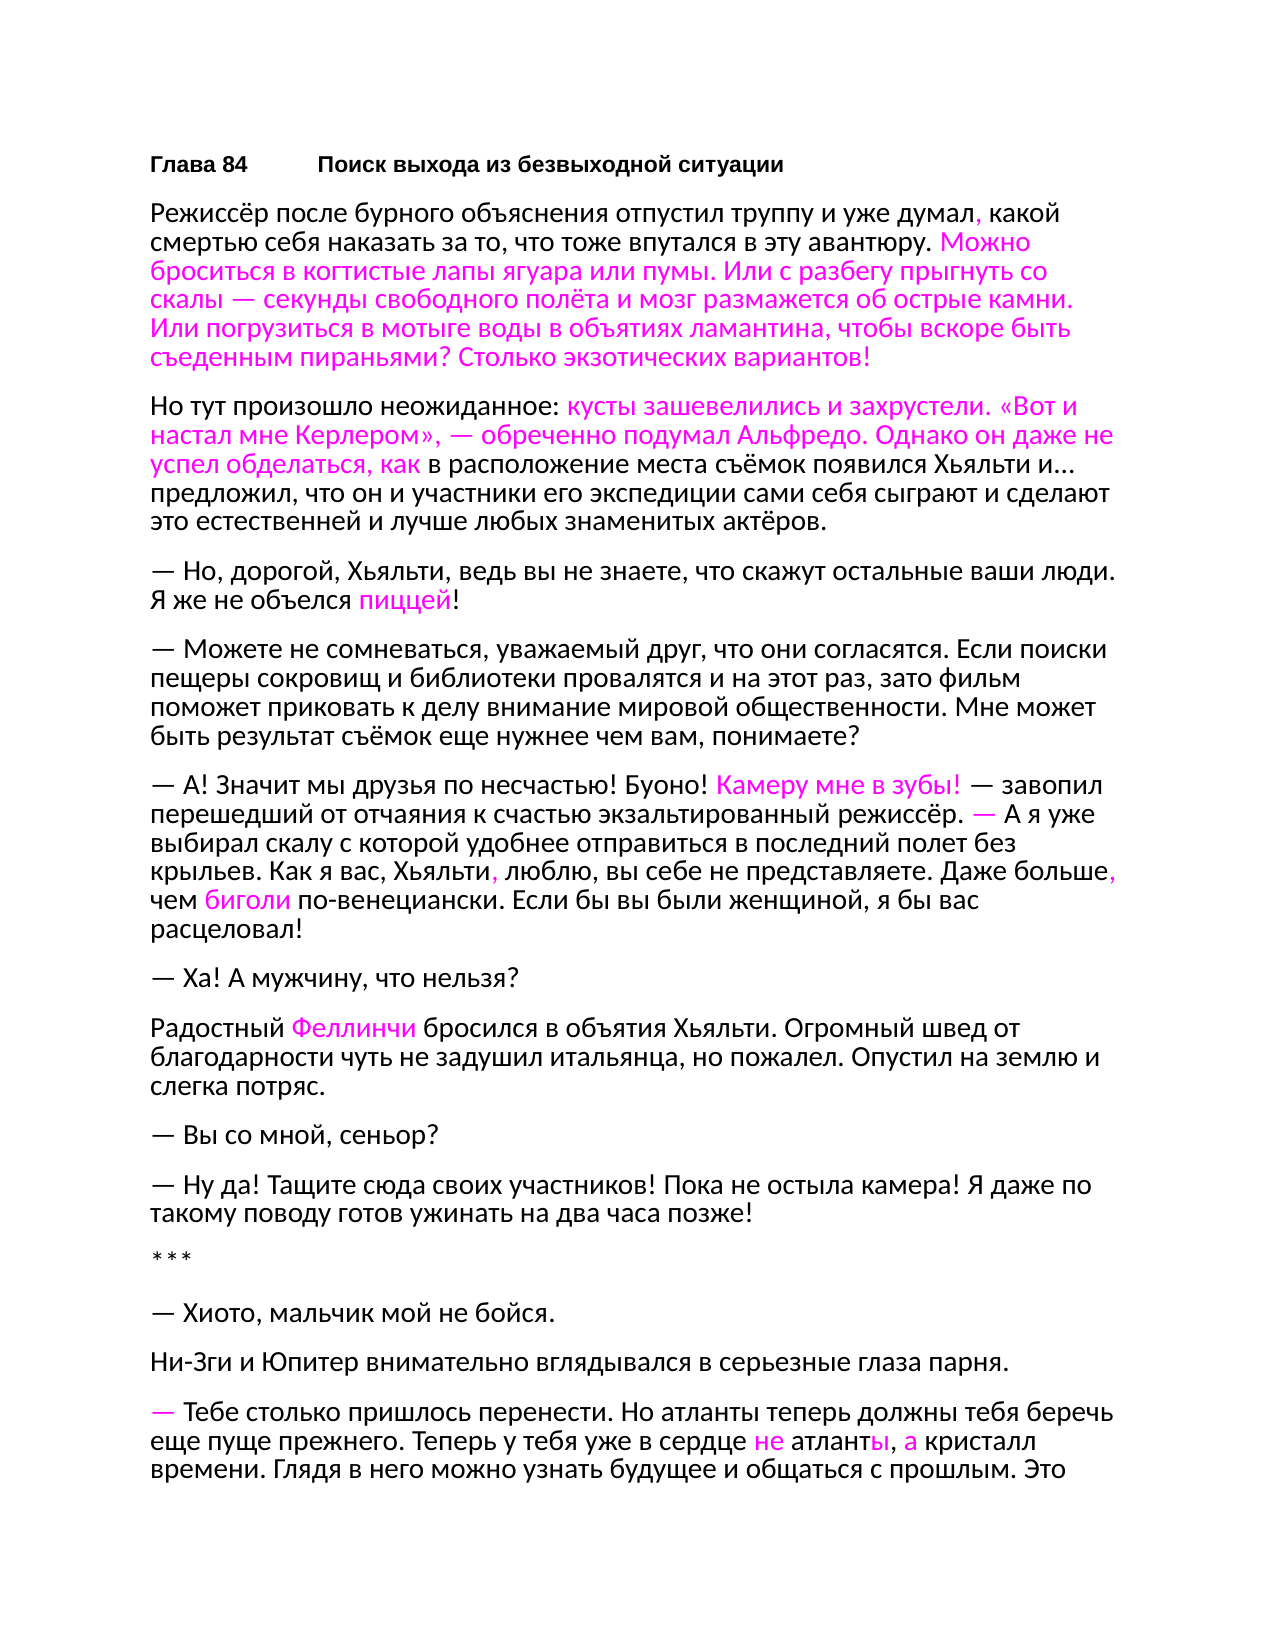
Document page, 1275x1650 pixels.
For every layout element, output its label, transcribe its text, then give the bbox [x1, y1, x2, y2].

text — Ха! А мужчину, что нельзя? [150, 965, 1125, 994]
text — Вы со мной, сеньор? [150, 1122, 1125, 1150]
text — Но, дорогой, Хьяльти, ведь вы не знаете, что скажут остальные ваши люди. Я же не объелся пиццей! [150, 557, 1125, 615]
text — Ну да! Тащите сюда своих участников! Пока не остыла камера! Я даже по такому поводу готов ужинать на два часа позже! [150, 1171, 1125, 1229]
text Но тут произошло неожиданное: кусты зашевелились и захрустели. «Вот и настал мне Керлером», — обреченно подумал Альфредо. Однако он даже не успел обделаться, как в расположение места съёмок появился Хьяльти и... предложил, что он и участники его экспедиции сами себя сыграют и сделают это естественней и лучше любых знаменитых актёров. [150, 393, 1125, 537]
text *** [150, 1249, 1125, 1278]
text Глава 84 Поиск выхода из безвыходной ситуации [150, 150, 1125, 179]
text Ни-Зги и Юпитер внимательно вглядывался в серьезные глаза парня. [150, 1349, 1125, 1377]
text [150, 1398, 1125, 1484]
text — А! Значит мы друзья по несчастью! Буоно! Камеру мне в зубы! — завопил перешедший от отчаяния к счастью экзальтированный режиссёр. — А я уже выбирал скалу с которой удобнее отправиться в последний полет без крыльев. Как я вас, Хьяльти, люблю, вы себе не представляете. Даже больше, чем биголи по-венециански. Если бы вы были женщиной, я бы вас расцеловал! [150, 772, 1125, 944]
text — Хиото, мальчик мой не бойся. [150, 1299, 1125, 1328]
text Режиссёр после бурного объяснения отпустил труппу и уже думал, какой смертью себя наказать за то, что тоже впутался в эту авантюру. Можно броситься в когтистые лапы ягуара или пумы. Или с разбегу прыгнуть со скалы — секунды свободного полёта и мозг размажется об острые камни. Или погрузиться в мотыге воды в объятиях ламантина, чтобы вскоре быть съеденным пираньями? Столько экзотических вариантов! [150, 199, 1125, 372]
text — Можете не сомневаться, уважаемый друг, что они согласятся. Если поиски пещеры сокровищ и библиотеки провалятся и на этот раз, зато фильм поможет приковать к делу внимание мировой общественности. Мне может быть результат съёмок еще нужнее чем вам, понимаете? [150, 636, 1125, 751]
text Радостный Феллинчи бросился в объятия Хьяльти. Огромный швед от благодарности чуть не задушил итальянца, но пожалел. Опустил на землю и слегка потряс. [150, 1014, 1125, 1101]
